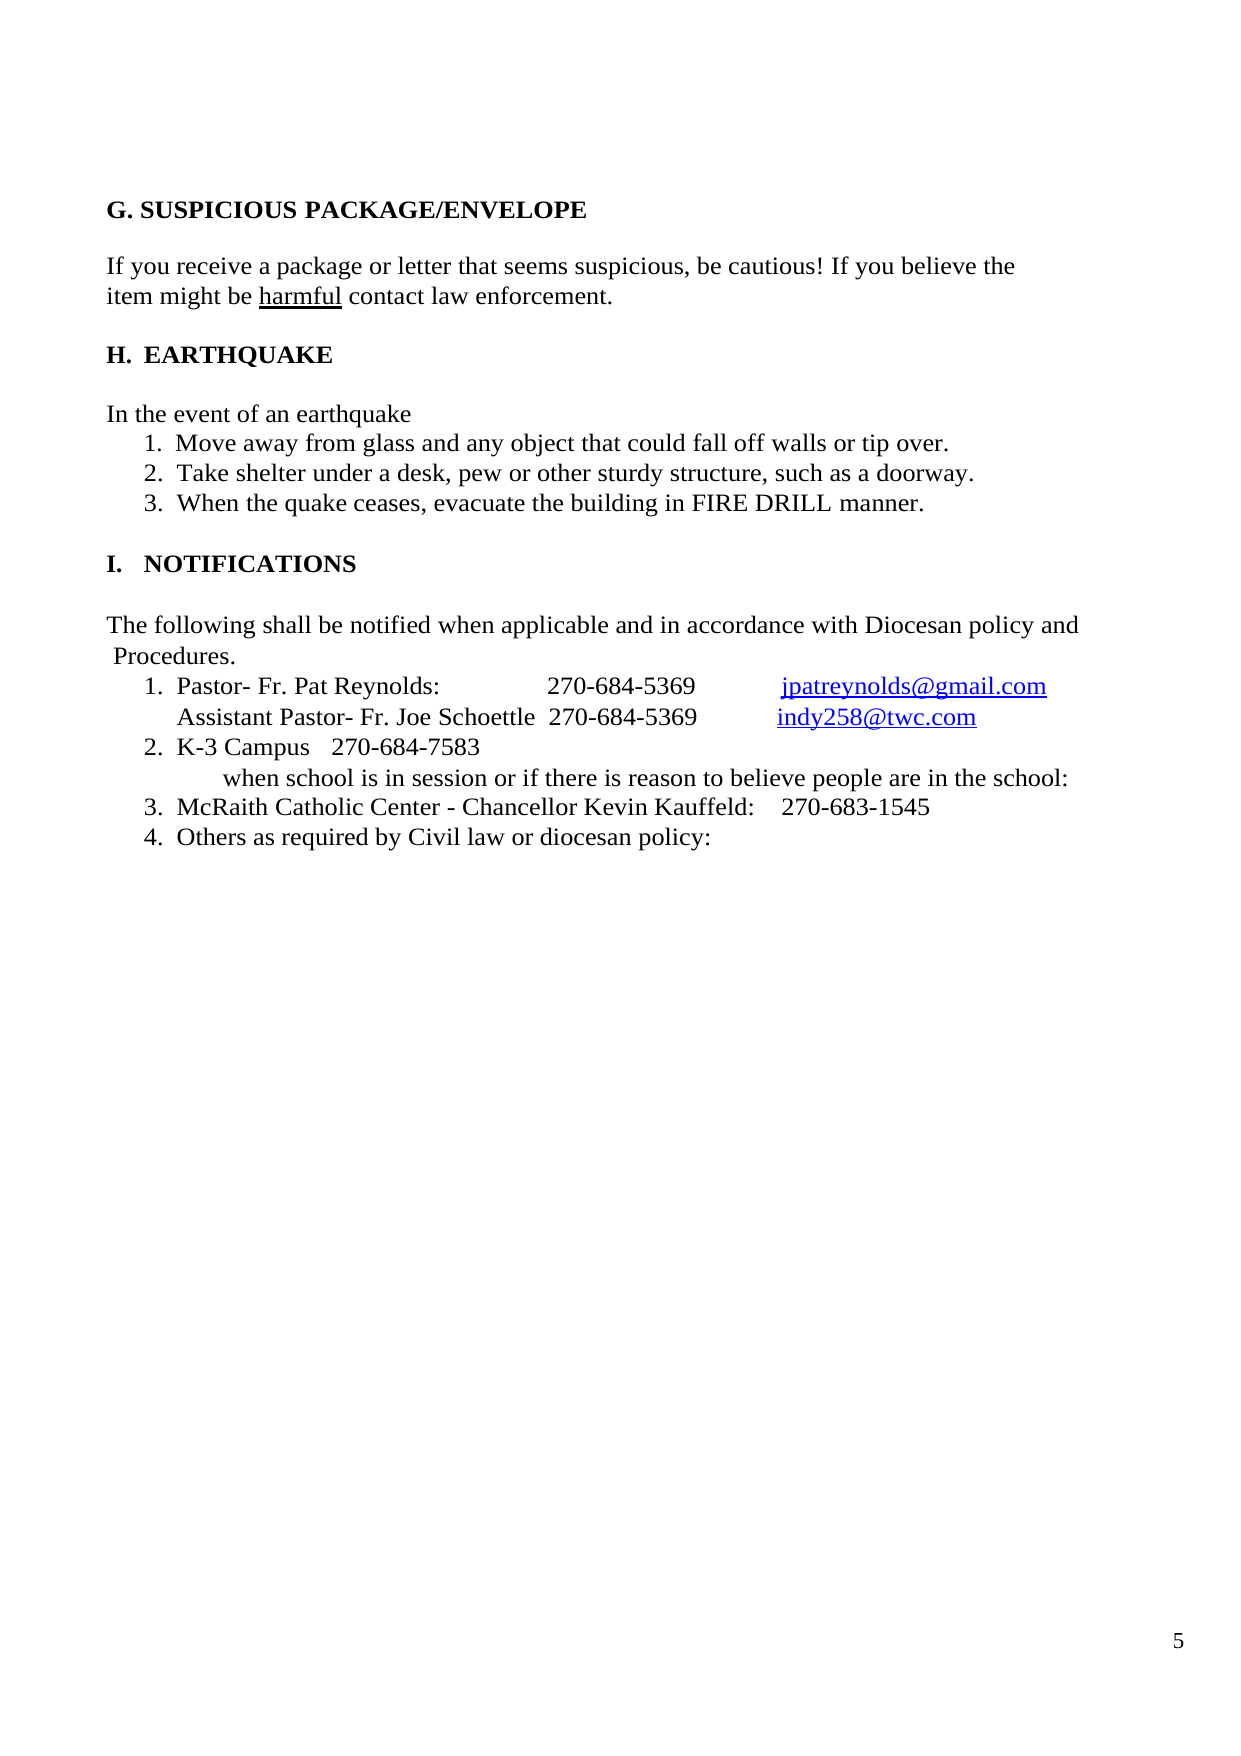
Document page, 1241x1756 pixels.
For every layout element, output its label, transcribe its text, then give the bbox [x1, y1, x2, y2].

text 2. Take shelter under a desk, pew or other sturdy structure, such as a doorway. [106, 458, 1184, 486]
text Assistant Pastor- Fr. Joe Schoettle 270-684-5369 indy258@twc.com [106, 702, 1184, 731]
text Procedures. [106, 641, 1184, 669]
text The following shall be notified when applicable and in accordance with Diocesan policy and [106, 610, 1184, 639]
text when school is in session or if there is reason to believe people are in the school: 3. McRaith Catholic Center - Chancellor Kevin Kauffeld: 270-683-1545 [144, 763, 1184, 820]
text 4. Others as required by Civil law or diocesan policy: [106, 822, 1184, 851]
list EARTHQUAKE [106, 341, 1184, 369]
list NOTIFICATIONS [106, 549, 1184, 578]
text 2. K-3 Campus 270-684-7583 [106, 732, 1184, 761]
text 1. Move away from glass and any object that could fall off walls or tip over. [106, 428, 1184, 457]
text If you receive a package or letter that seems suspicious, be cautious! If you believe the item might be harmful contact law enforcement. [106, 251, 1023, 310]
text 3. When the quake ceases, evacuate the building in FIRE DRILL manner. [106, 488, 1184, 517]
text 1. Pastor- Fr. Pat Reynolds: 270-684-5369 jpatreynolds@gmail.com [106, 671, 1184, 700]
text In the event of an earthquake [106, 399, 1184, 428]
text G. SUSPICIOUS PACKAGE/ENVELOPE [106, 197, 1184, 224]
